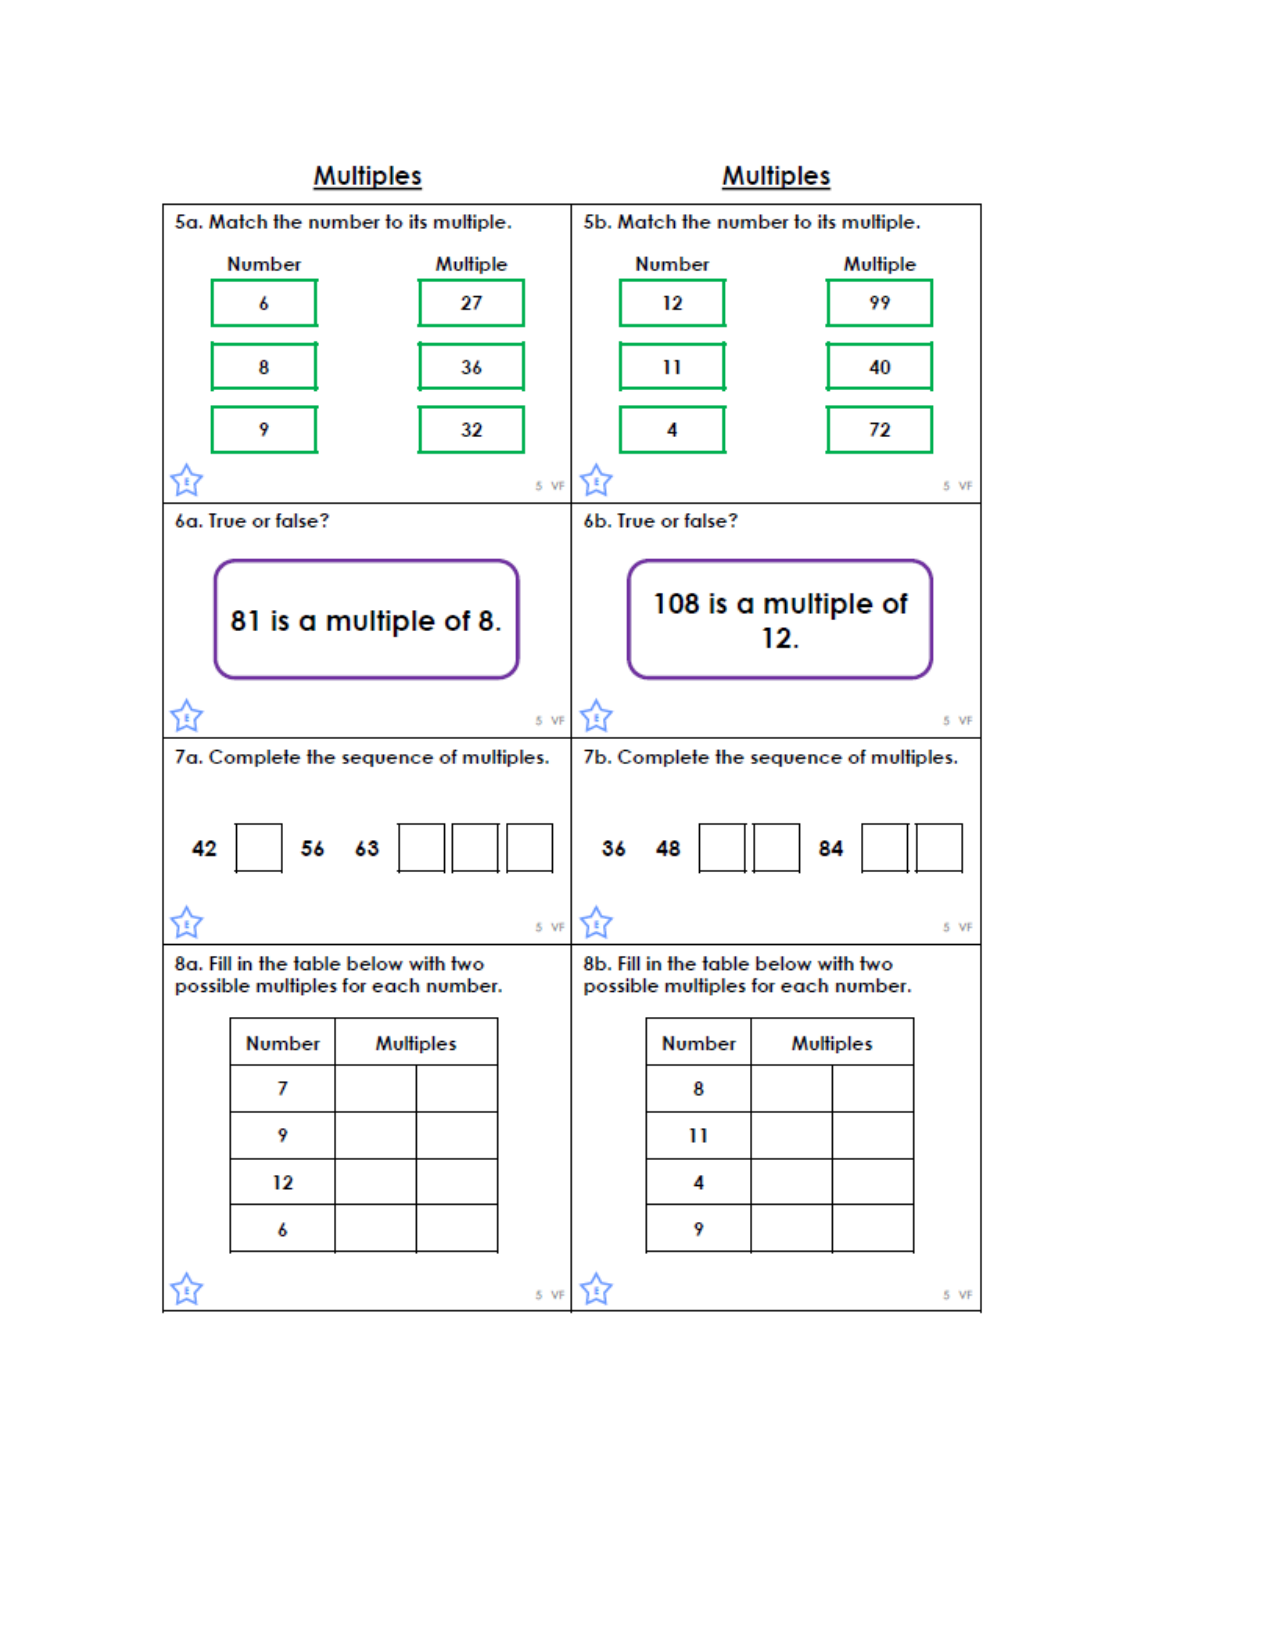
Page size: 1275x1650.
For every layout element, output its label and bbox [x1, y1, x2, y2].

picture [150, 150, 993, 1329]
